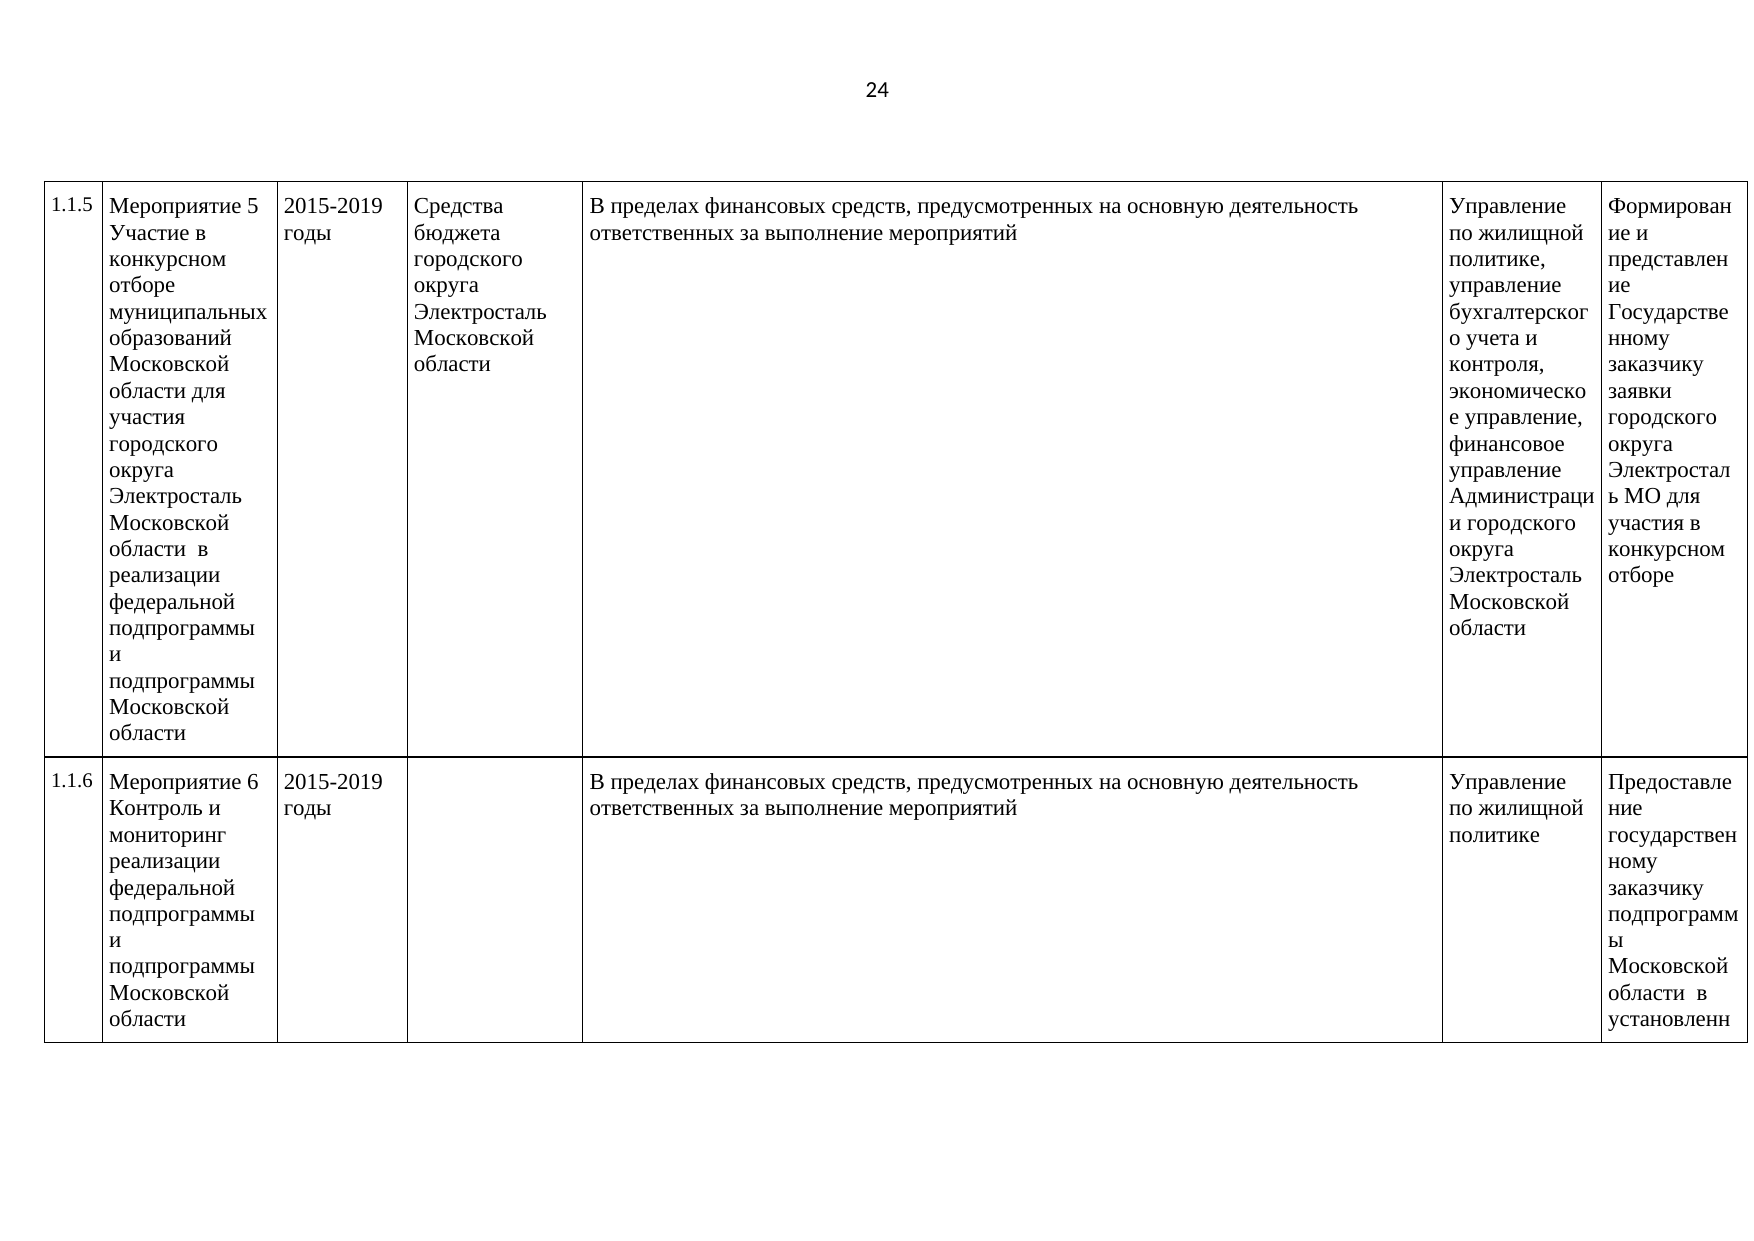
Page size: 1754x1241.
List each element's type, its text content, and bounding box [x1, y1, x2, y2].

table_cell Формирование и представление Государственному заказчику заявки городского округа Электросталь МО для участия в конкурсном отборе [1602, 182, 1747, 756]
table_cell 1.1.5 [45, 182, 102, 756]
table_cell [408, 758, 582, 1042]
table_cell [583, 758, 1442, 1042]
table_cell 2015-2019 годы [278, 182, 407, 756]
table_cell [103, 758, 277, 1042]
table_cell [583, 182, 1442, 756]
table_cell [408, 182, 582, 756]
table_cell 2015-2019 годы [278, 758, 407, 1042]
table_cell Управление по жилищной политике, управление бухгалтерского учета и контроля, экономическое управление, финансовое управление Администрации городского округа Электросталь Московской области [1443, 182, 1601, 756]
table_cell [1602, 758, 1747, 1042]
table_cell 1.1.6 [45, 758, 102, 1042]
table_cell Мероприятие 5 Участие в конкурсном отборе муниципальных образований Московской области для участия городского округа Электросталь Московской области в реализации федеральной подпрограммы и подпрограммы Московской области [103, 182, 277, 756]
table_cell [1443, 758, 1601, 1042]
